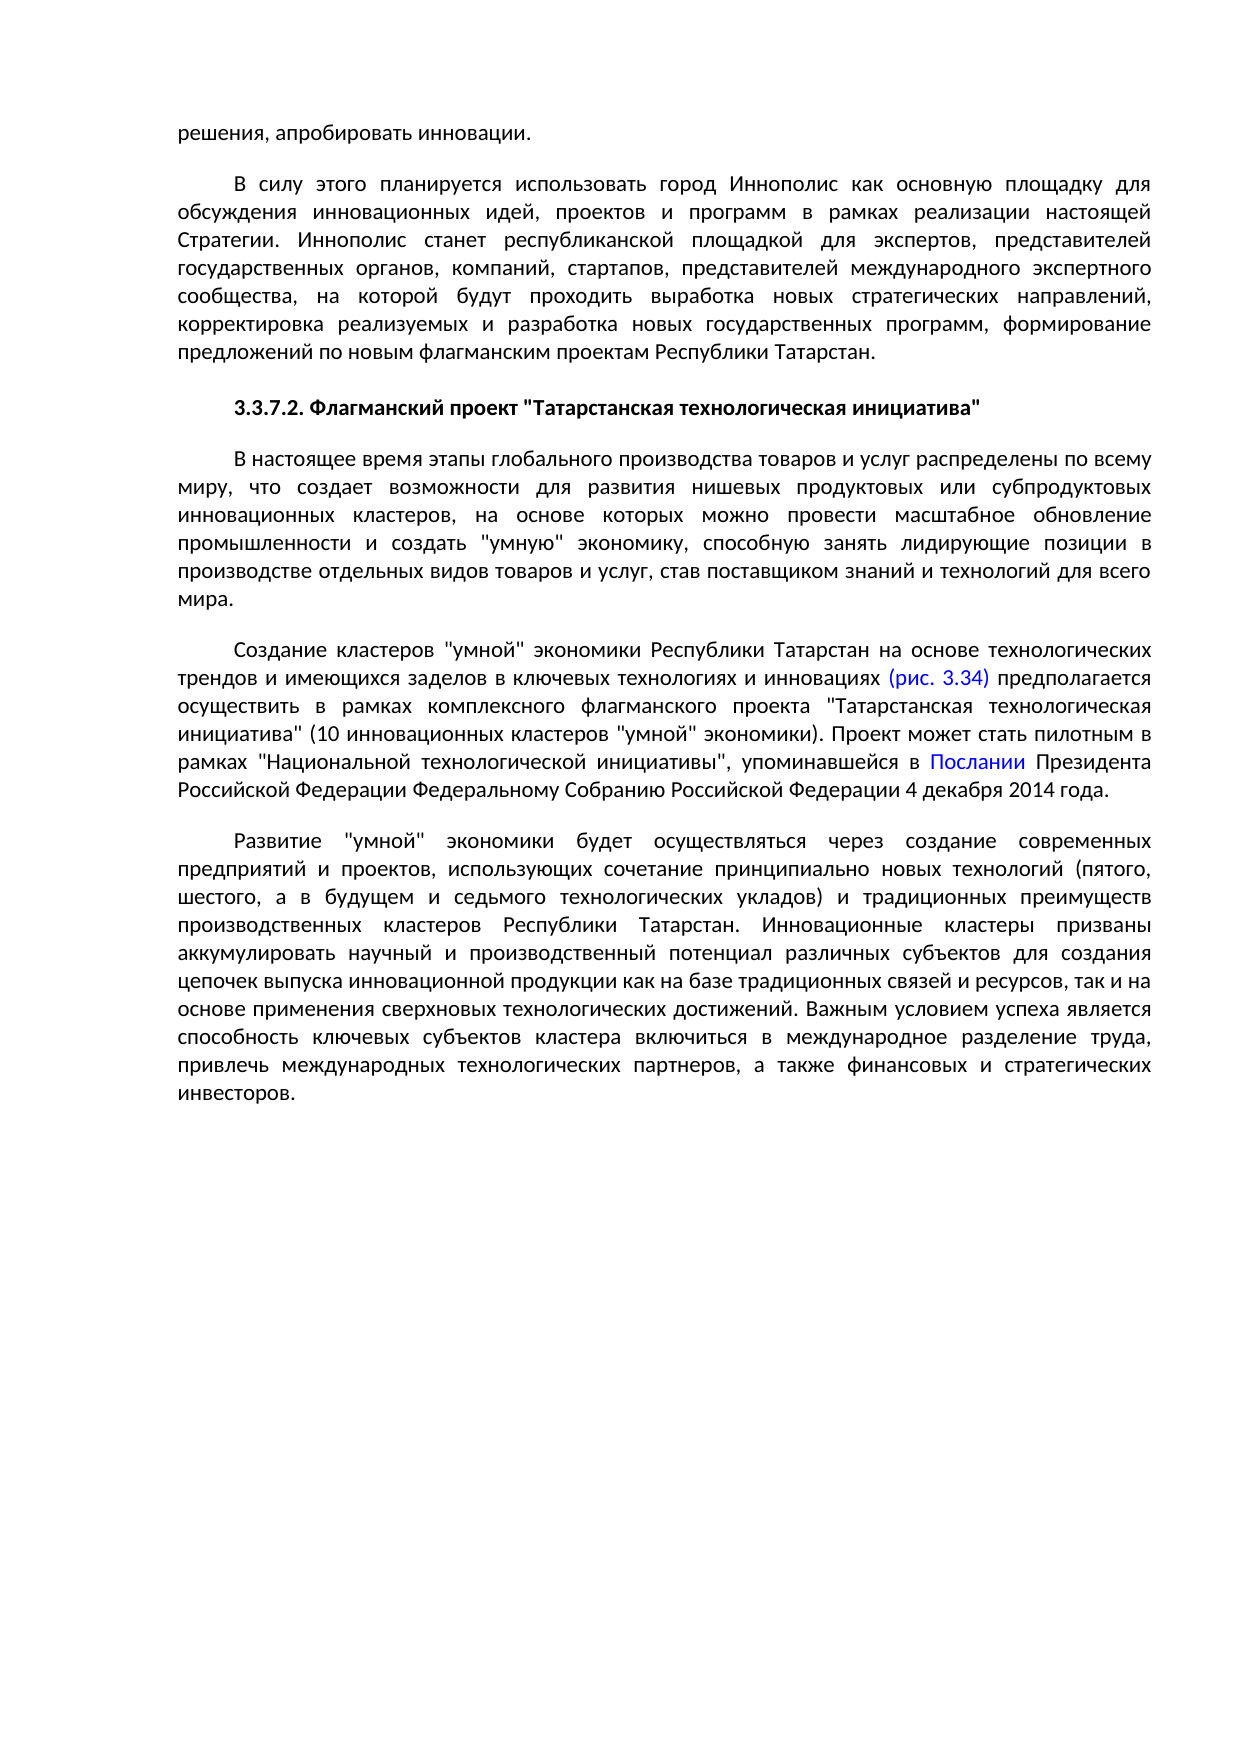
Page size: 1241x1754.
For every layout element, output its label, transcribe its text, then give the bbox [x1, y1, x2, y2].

text В силу этого планируется использовать город Иннополис как основную площадку для обсуждения инновационных идей, проектов и программ в рамках реализации настоящей Стратегии. Иннополис станет республиканской площадкой для экспертов, представителей государственных органов, компаний, стартапов, представителей международного экспертного сообщества, на которой будут проходить выработка новых стратегических направлений, корректировка реализуемых и разработка новых государственных программ, формирование предложений по новым флагманским проектам Республики Татарстан. [177, 169, 1152, 365]
text Развитие "умной" экономики будет осуществляться через создание современных предприятий и проектов, использующих сочетание принципиально новых технологий (пятого, шестого, а в будущем и седьмого технологических укладов) и традиционных преимуществ производственных кластеров Республики Татарстан. Инновационные кластеры призваны аккумулировать научный и производственный потенциал различных субъектов для создания цепочек выпуска инновационной продукции как на базе традиционных связей и ресурсов, так и на основе применения сверхновых технологических достижений. Важным условием успеха является способность ключевых субъектов кластера включиться в международное разделение труда, привлечь международных технологических партнеров, а также финансовых и стратегических инвесторов. [177, 826, 1152, 1106]
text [177, 118, 1152, 146]
text В настоящее время этапы глобального производства товаров и услуг распределены по всему миру, что создает возможности для развития нишевых продуктовых или субпродуктовых инновационных кластеров, на основе которых можно провести масштабное обновление промышленности и создать "умную" экономику, способную занять лидирующие позиции в производстве отдельных видов товаров и услуг, став поставщиком знаний и технологий для всего мира. [177, 444, 1152, 612]
title 3.3.7.2. Флагманский проект "Татарстанская технологическая инициатива" [177, 393, 1152, 421]
text Создание кластеров "умной" экономики Республики Татарстан на основе технологических трендов и имеющихся заделов в ключевых технологиях и инновациях (рис. 3.34) предполагается осуществить в рамках комплексного флагманского проекта "Татарстанская технологическая инициатива" (10 инновационных кластеров "умной" экономики). Проект может стать пилотным в рамках "Национальной технологической инициативы", упоминавшейся в Послании Президента Российской Федерации Федеральному Собранию Российской Федерации 4 декабря 2014 года. [177, 635, 1152, 803]
